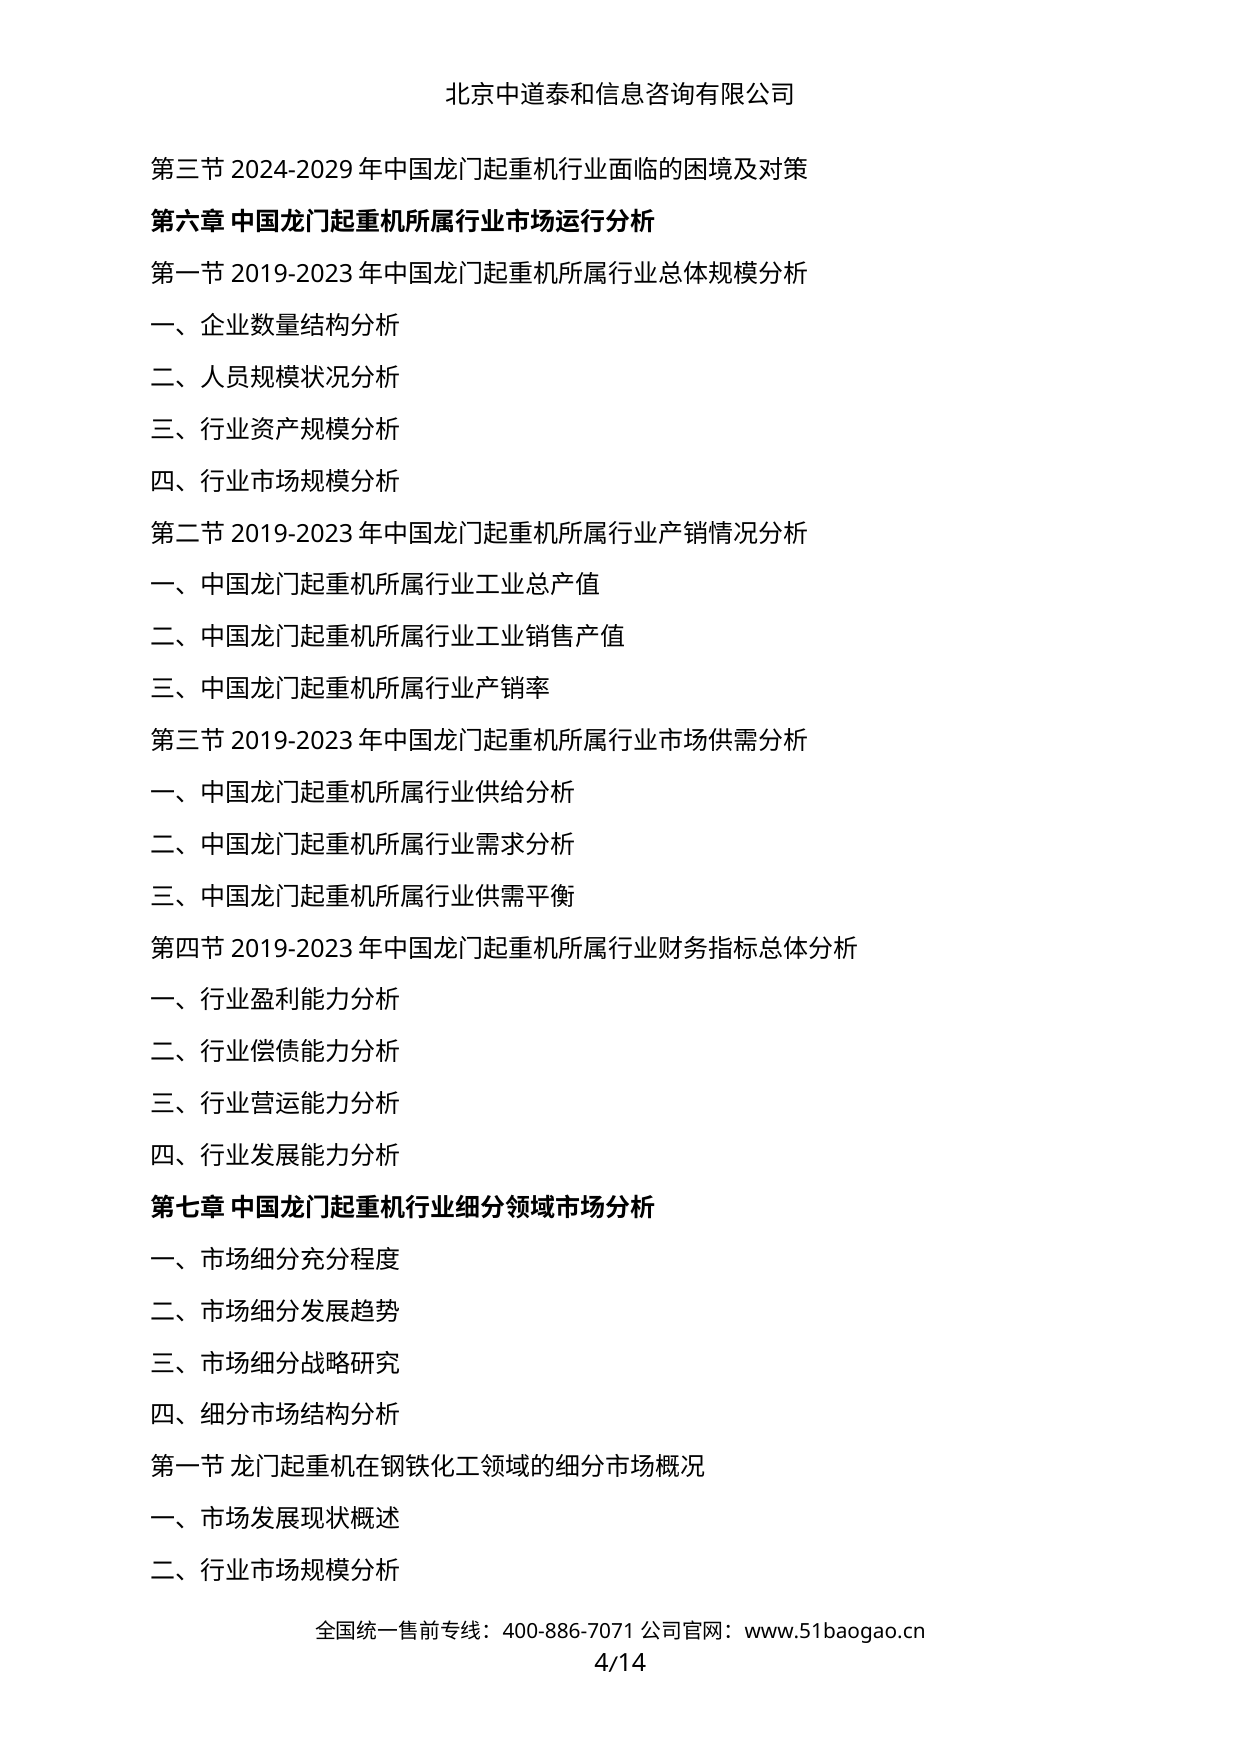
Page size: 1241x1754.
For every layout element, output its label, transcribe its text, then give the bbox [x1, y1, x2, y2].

text 第三节 2019-2023年中国龙门起重机所属行业市场供需分析 [150, 721, 1090, 757]
text 三、中国龙门起重机所属行业产销率 [150, 669, 1090, 705]
text 第三节 2024-2029年中国龙门起重机行业面临的困境及对策 [150, 150, 1090, 186]
text 二、市场细分发展趋势 [150, 1291, 1090, 1327]
text 一、企业数量结构分析 [150, 306, 1090, 342]
text 第七章 中国龙门起重机行业细分领域市场分析 [150, 1187, 1090, 1224]
text 第六章 中国龙门起重机所属行业市场运行分析 [150, 202, 1090, 238]
text 三、行业资产规模分析 [150, 409, 1090, 446]
text 一、中国龙门起重机所属行业工业总产值 [150, 565, 1090, 601]
text 第二节 2019-2023年中国龙门起重机所属行业产销情况分析 [150, 513, 1090, 549]
text 第一节 龙门起重机在钢铁化工领域的细分市场概况 [150, 1447, 1090, 1483]
text 一、市场发展现状概述 [150, 1499, 1090, 1535]
text 二、中国龙门起重机所属行业工业销售产值 [150, 617, 1090, 653]
text 一、市场细分充分程度 [150, 1239, 1090, 1276]
text 二、人员规模状况分析 [150, 357, 1090, 394]
text 三、中国龙门起重机所属行业供需平衡 [150, 876, 1090, 912]
text 第一节 2019-2023年中国龙门起重机所属行业总体规模分析 [150, 254, 1090, 290]
text 第四节 2019-2023年中国龙门起重机所属行业财务指标总体分析 [150, 928, 1090, 964]
text 三、市场细分战略研究 [150, 1343, 1090, 1379]
text 二、中国龙门起重机所属行业需求分析 [150, 824, 1090, 861]
text 一、行业盈利能力分析 [150, 980, 1090, 1016]
text 二、行业市场规模分析 [150, 1551, 1090, 1587]
text 四、细分市场结构分析 [150, 1395, 1090, 1431]
text 一、中国龙门起重机所属行业供给分析 [150, 772, 1090, 809]
text 三、行业营运能力分析 [150, 1084, 1090, 1120]
text 四、行业发展能力分析 [150, 1136, 1090, 1172]
text 四、行业市场规模分析 [150, 461, 1090, 497]
text 二、行业偿债能力分析 [150, 1032, 1090, 1068]
